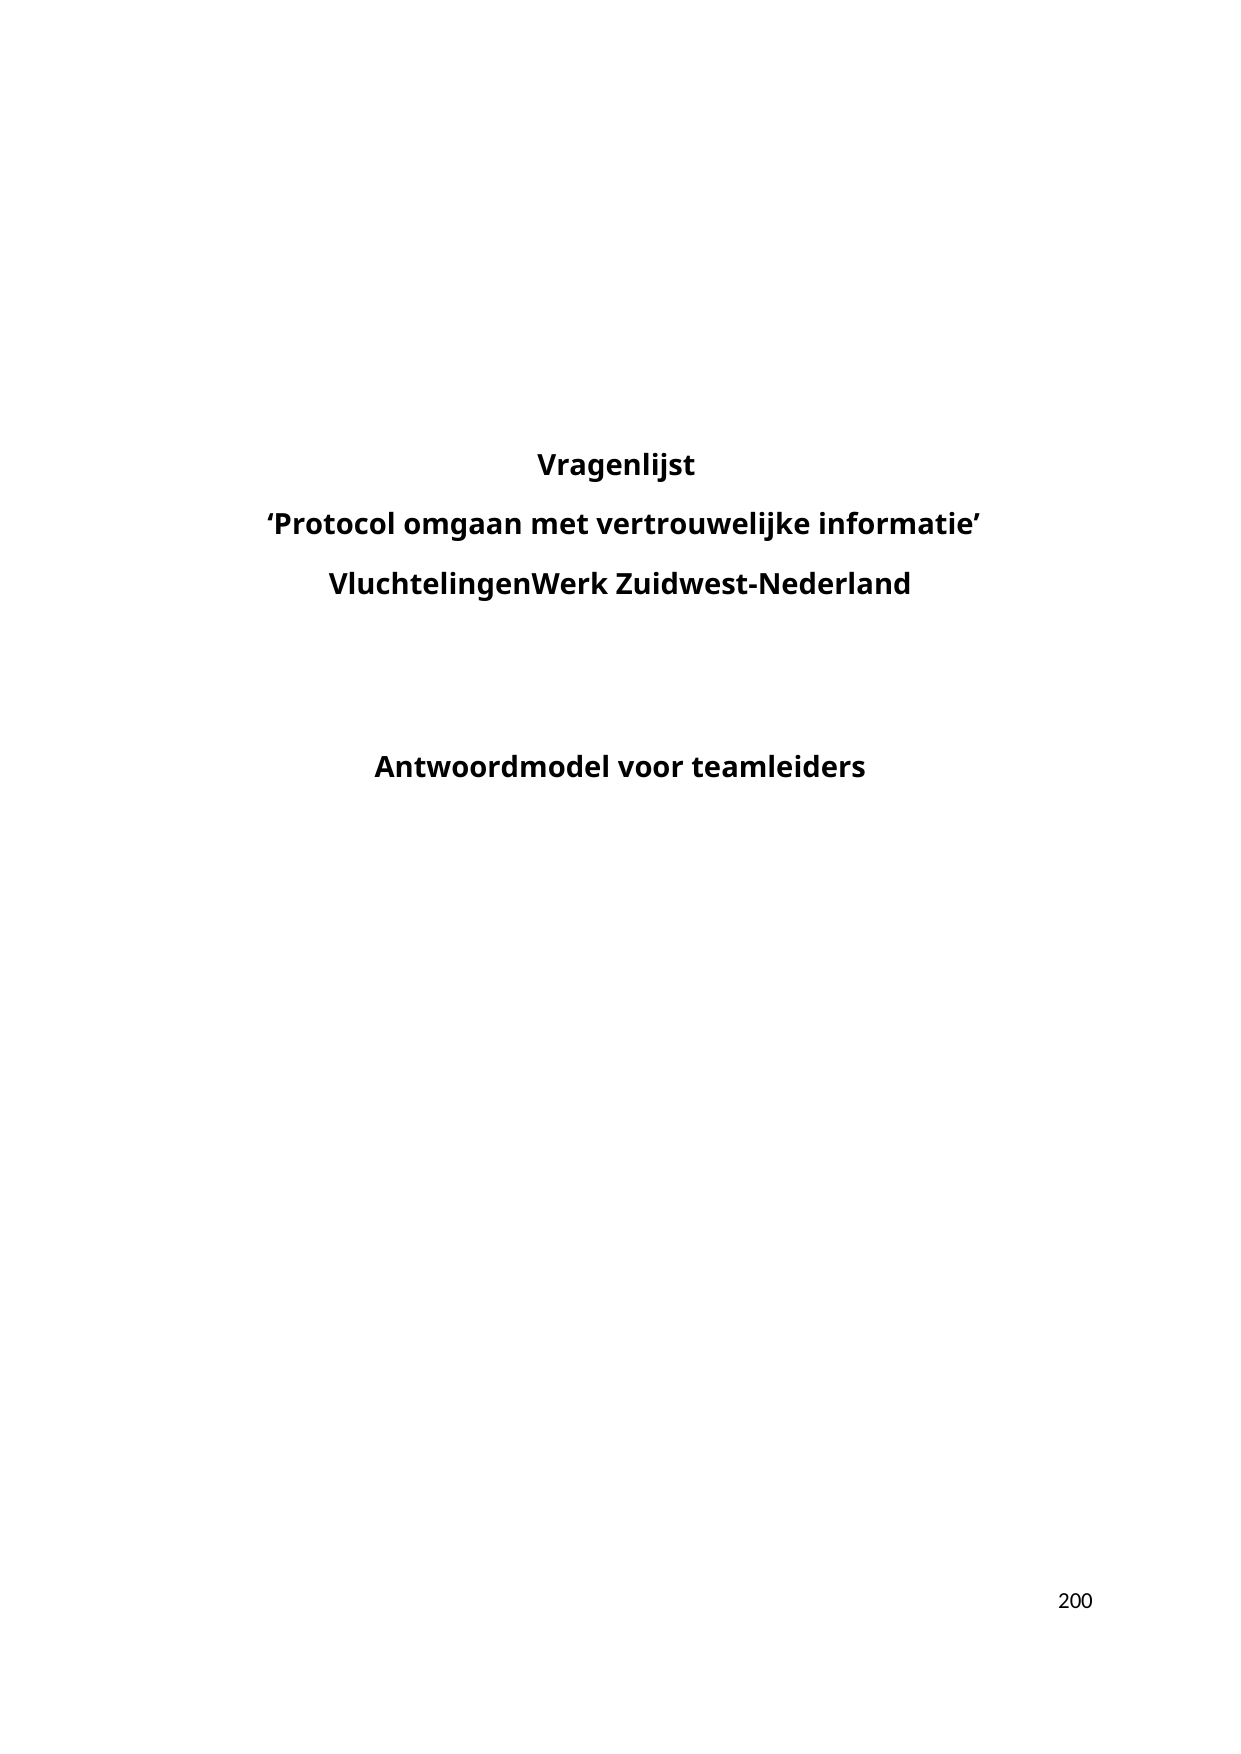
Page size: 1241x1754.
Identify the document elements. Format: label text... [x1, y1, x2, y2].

text Vragenlijst ‘Protocol omgaan met vertrouwelijke informatie’ VluchtelingenWerk Zuidwest-Nederland [148, 444, 1093, 603]
text Antwoordmodel voor teamleiders [148, 698, 1093, 876]
